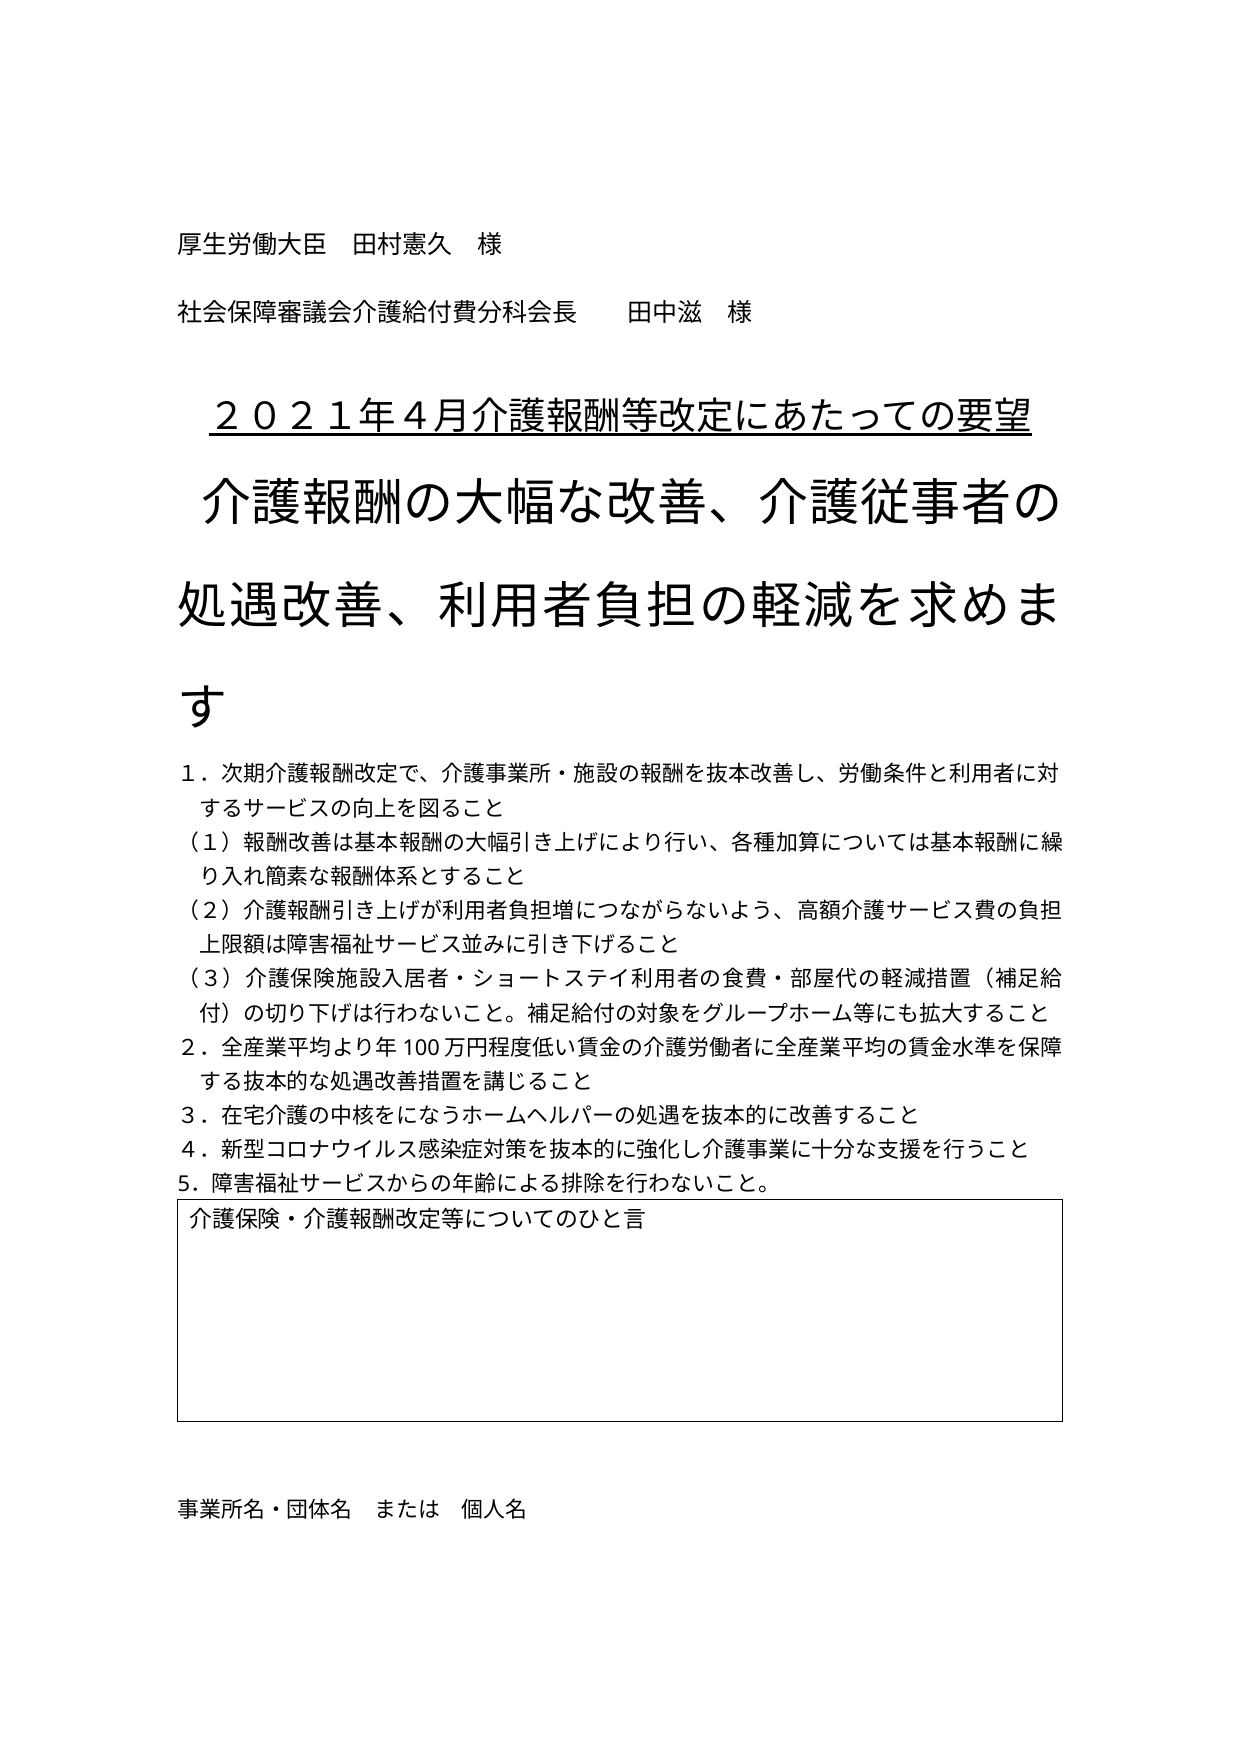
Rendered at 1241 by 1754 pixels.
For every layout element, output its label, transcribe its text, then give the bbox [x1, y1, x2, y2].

text 5．障害福祉サービスからの年齢による排除を行わないこと。 [177, 1165, 1063, 1199]
text （１）報酬改善は基本報酬の大幅引き上げにより行い、各種加算については基本報酬に繰り入れ簡素な報酬体系とすること [177, 823, 1063, 892]
text ３．在宅介護の中核をになうホームヘルパーの処遇を抜本的に改善すること [177, 1097, 1063, 1131]
text 社会保障審議会介護給付費分科会長 田中滋 様 [177, 277, 1063, 345]
text （２）介護報酬引き上げが利用者負担増につながらないよう、高額介護サービス費の負担上限額は障害福祉サービス並みに引き下げること [177, 892, 1063, 960]
text 事業所名・団体名 または 個人名 [177, 1491, 1063, 1525]
text 厚生労働大臣 田村憲久 様 [177, 208, 1063, 277]
text ２．全産業平均より年100万円程度低い賃金の介護労働者に全産業平均の賃金水準を保障する抜本的な処遇改善措置を講じること [177, 1028, 1063, 1097]
text 介護報酬の大幅な改善、介護従事者の処遇改善、利用者負担の軽減を求めます [177, 448, 1063, 755]
text １．次期介護報酬改定で、介護事業所・施設の報酬を抜本改善し、労働条件と利用者に対するサービスの向上を図ること [177, 755, 1063, 823]
text ４．新型コロナウイルス感染症対策を抜本的に強化し介護事業に十分な支援を行うこと [177, 1131, 1063, 1165]
text ２０２１年４月介護報酬等改定にあたっての要望 [177, 379, 1063, 448]
text （３）介護保険施設入居者・ショートステイ利用者の食費・部屋代の軽減措置（補足給付）の切り下げは行わないこと。補足給付の対象をグループホーム等にも拡大すること [177, 960, 1063, 1028]
table_header 介護保険・介護報酬改定等についてのひと言 [178, 1200, 1062, 1421]
